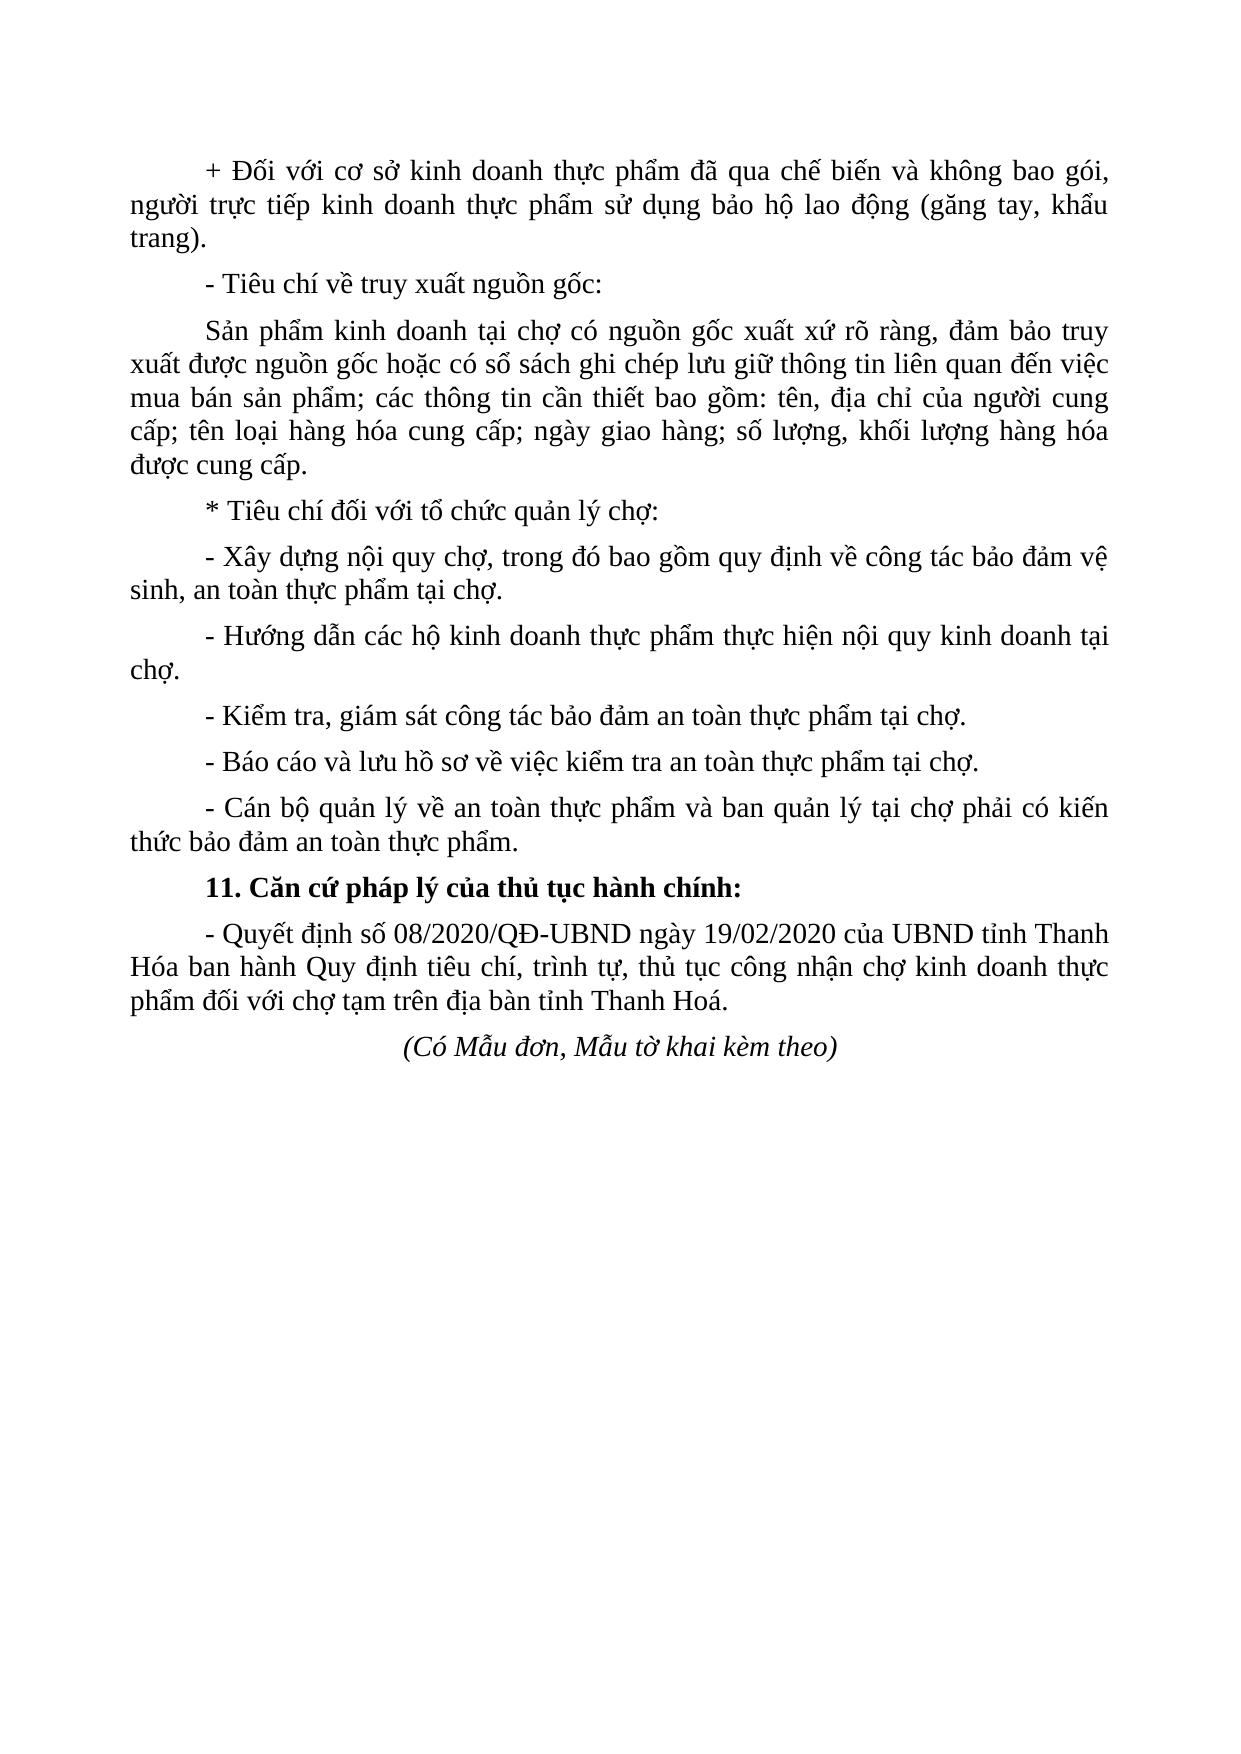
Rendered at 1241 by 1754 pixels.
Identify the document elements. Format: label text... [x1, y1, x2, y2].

text (Có Mẫu đơn, Mẫu tờ khai kèm theo) [130, 1029, 1110, 1062]
text - Báo cáo và lưu hồ sơ về việc kiểm tra an toàn thực phẩm tại chợ. [130, 744, 1110, 778]
text Sản phẩm kinh doanh tại chợ có nguồn gốc xuất xứ rõ ràng, đảm bảo truy xuất được nguồn gốc hoặc có sổ sách ghi chép lưu giữ thông tin liên quan đến việc mua bán sản phẩm; các thông tin cần thiết bao gồm: tên, địa chỉ của người cung cấp; tên loại hàng hóa cung cấp; ngày giao hàng; số lượng, khối lượng hàng hóa được cung cấp. [130, 313, 1110, 480]
text - Xây dựng nội quy chợ, trong đó bao gồm quy định về công tác bảo đảm vệ sinh, an toàn thực phẩm tại chợ. [130, 539, 1110, 606]
text - Cán bộ quản lý về an toàn thực phẩm và ban quản lý tại chợ phải có kiến thức bảo đảm an toàn thực phẩm. [130, 790, 1110, 857]
text - Kiểm tra, giám sát công tác bảo đảm an toàn thực phẩm tại chợ. [130, 698, 1110, 732]
text * Tiêu chí đối với tổ chức quản lý chợ: [130, 493, 1110, 526]
text - Quyết định số 08/2020/QĐ-UBND ngày 19/02/2020 của UBND tỉnh Thanh Hóa ban hành Quy định tiêu chí, trình tự, thủ tục công nhận chợ kinh doanh thực phẩm đối với chợ tạm trên địa bàn tỉnh Thanh Hoá. [130, 916, 1110, 1016]
text - Hướng dẫn các hộ kinh doanh thực phẩm thực hiện nội quy kinh doanh tại chợ. [130, 618, 1110, 686]
text - Tiêu chí về truy xuất nguồn gốc: [130, 267, 1110, 300]
text 11. Căn cứ pháp lý của thủ tục hành chính: [205, 870, 1110, 903]
text + Đối với cơ sở kinh doanh thực phẩm đã qua chế biến và không bao gói, người trực tiếp kinh doanh thực phẩm sử dụng bảo hộ lao động (găng tay, khẩu trang). [130, 153, 1110, 254]
